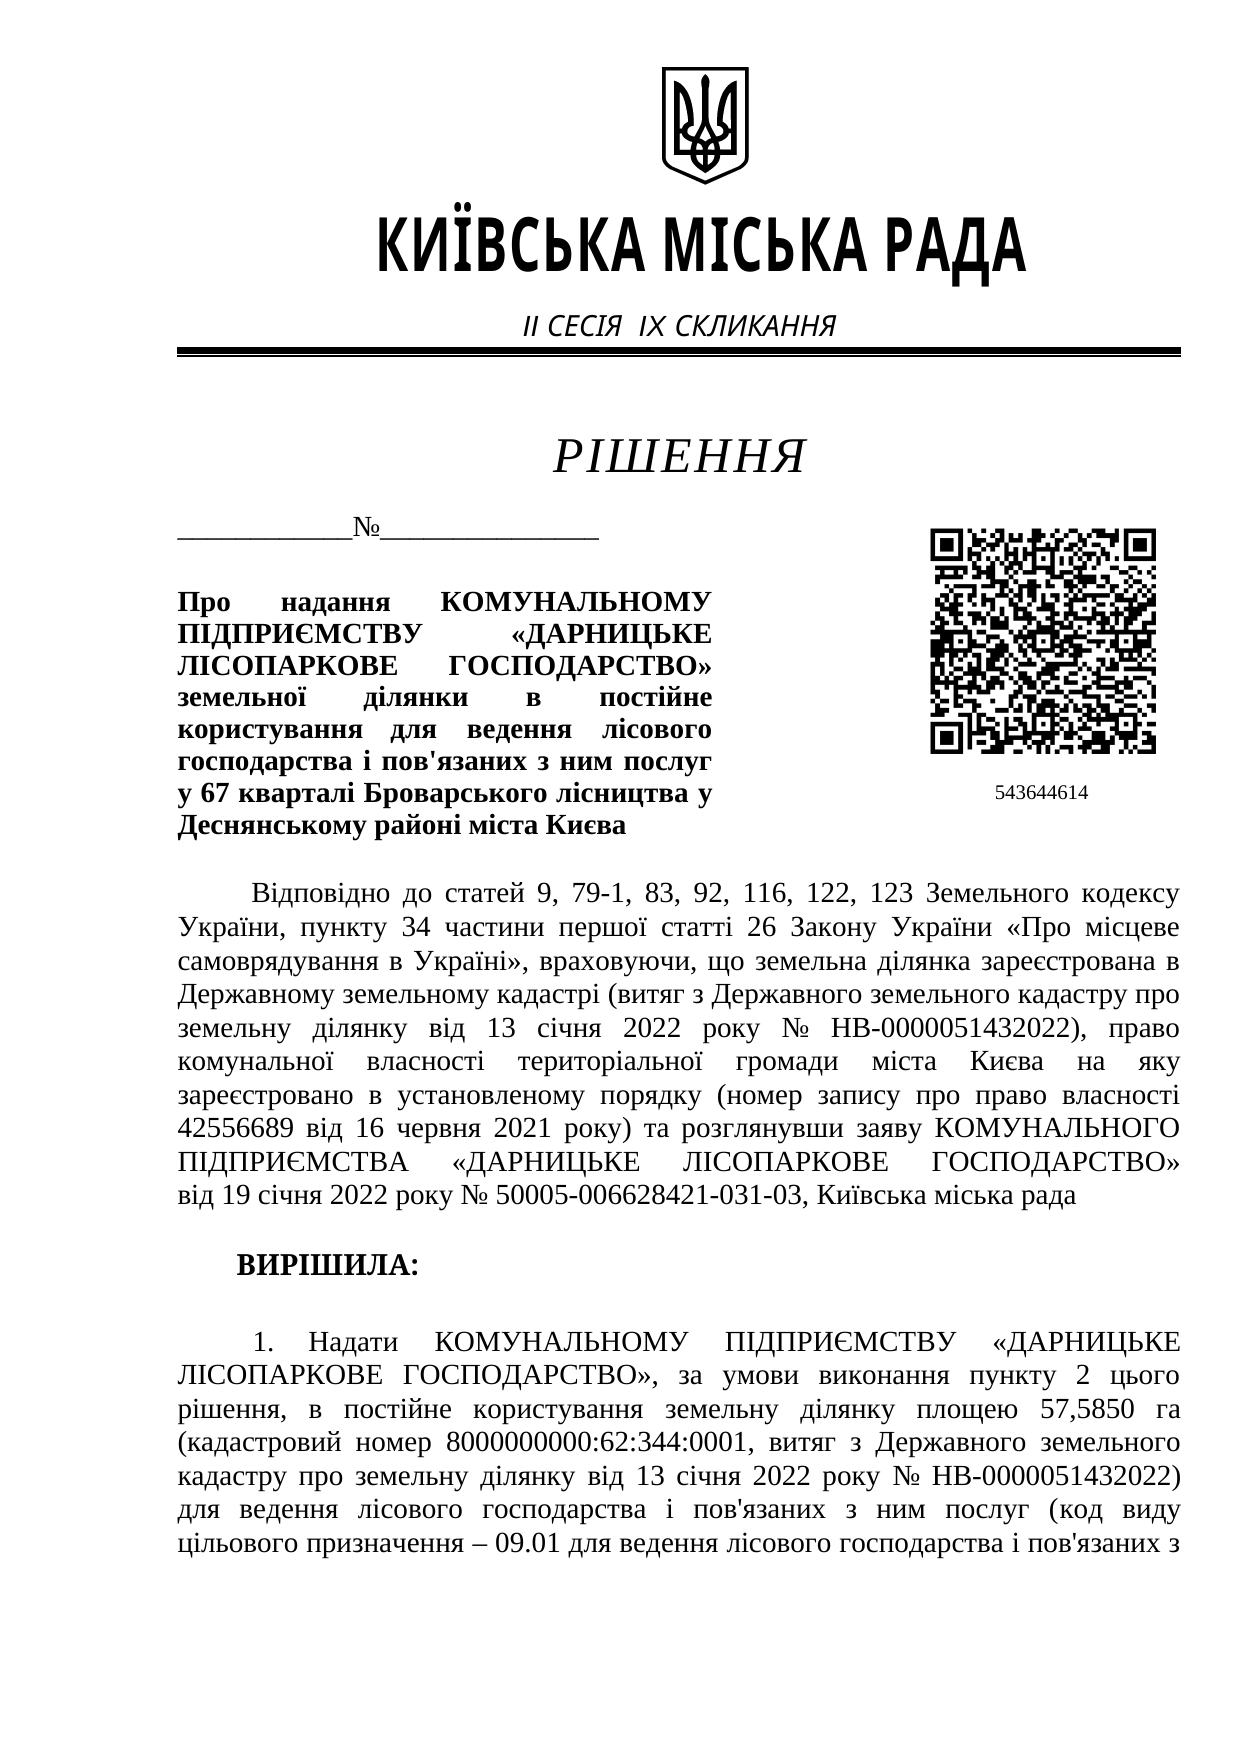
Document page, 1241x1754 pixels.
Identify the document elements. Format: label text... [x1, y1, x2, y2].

subtitle РІШЕННЯ [177, 426, 1181, 483]
text Відповідно до статей 9, 79-1, 83, 92, 116, 122, 123 Земельного кодексу України, пункту 34 частини першої статті 26 Закону України «Про місцеве самоврядування в Україні», враховуючи, що земельна ділянка зареєстрована в Державному земельному кадастрі (витяг з Державного земельного кадастру про земельну ділянку від 13 січня 2022 року № НВ-0000051432022), право комунальної власності територіальної громади міста Києва на яку зареєстровано в установленому порядку (номер запису про право власності 42556689 від 16 червня 2021 року) та розглянувши заяву КОМУНАЛЬНОГО ПІДПРИЄМСТВА «ДАРНИЦЬКЕ ЛІСОПАРКОВЕ ГОСПОДАРСТВО» від 19 січня 2022 року № 50005-006628421-031-03, Київська міська рада [177, 876, 1181, 1211]
subtitle II сесія IX скликання [177, 306, 1181, 347]
picture [660, 67, 751, 186]
text ВИРІШИЛА: [177, 1244, 1181, 1284]
text КИЇВСЬКА МІСЬКА РАДА [222, 191, 1181, 293]
table_header Про надання КОМУНАЛЬНОМУ ПІДПРИЄМСТВУ «ДАРНИЦЬКЕ ЛІСОПАРКОВЕ ГОСПОДАРСТВО» земельної ділянки в постійне користування для ведення лісового господарства і пов'язаних з ним послуг у 67 кварталі Броварського лісництва у Деснянському районі міста Києва [166, 586, 724, 846]
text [177, 1324, 1181, 1559]
picture [912, 511, 1174, 772]
text ____________№_______________ [177, 509, 1181, 542]
